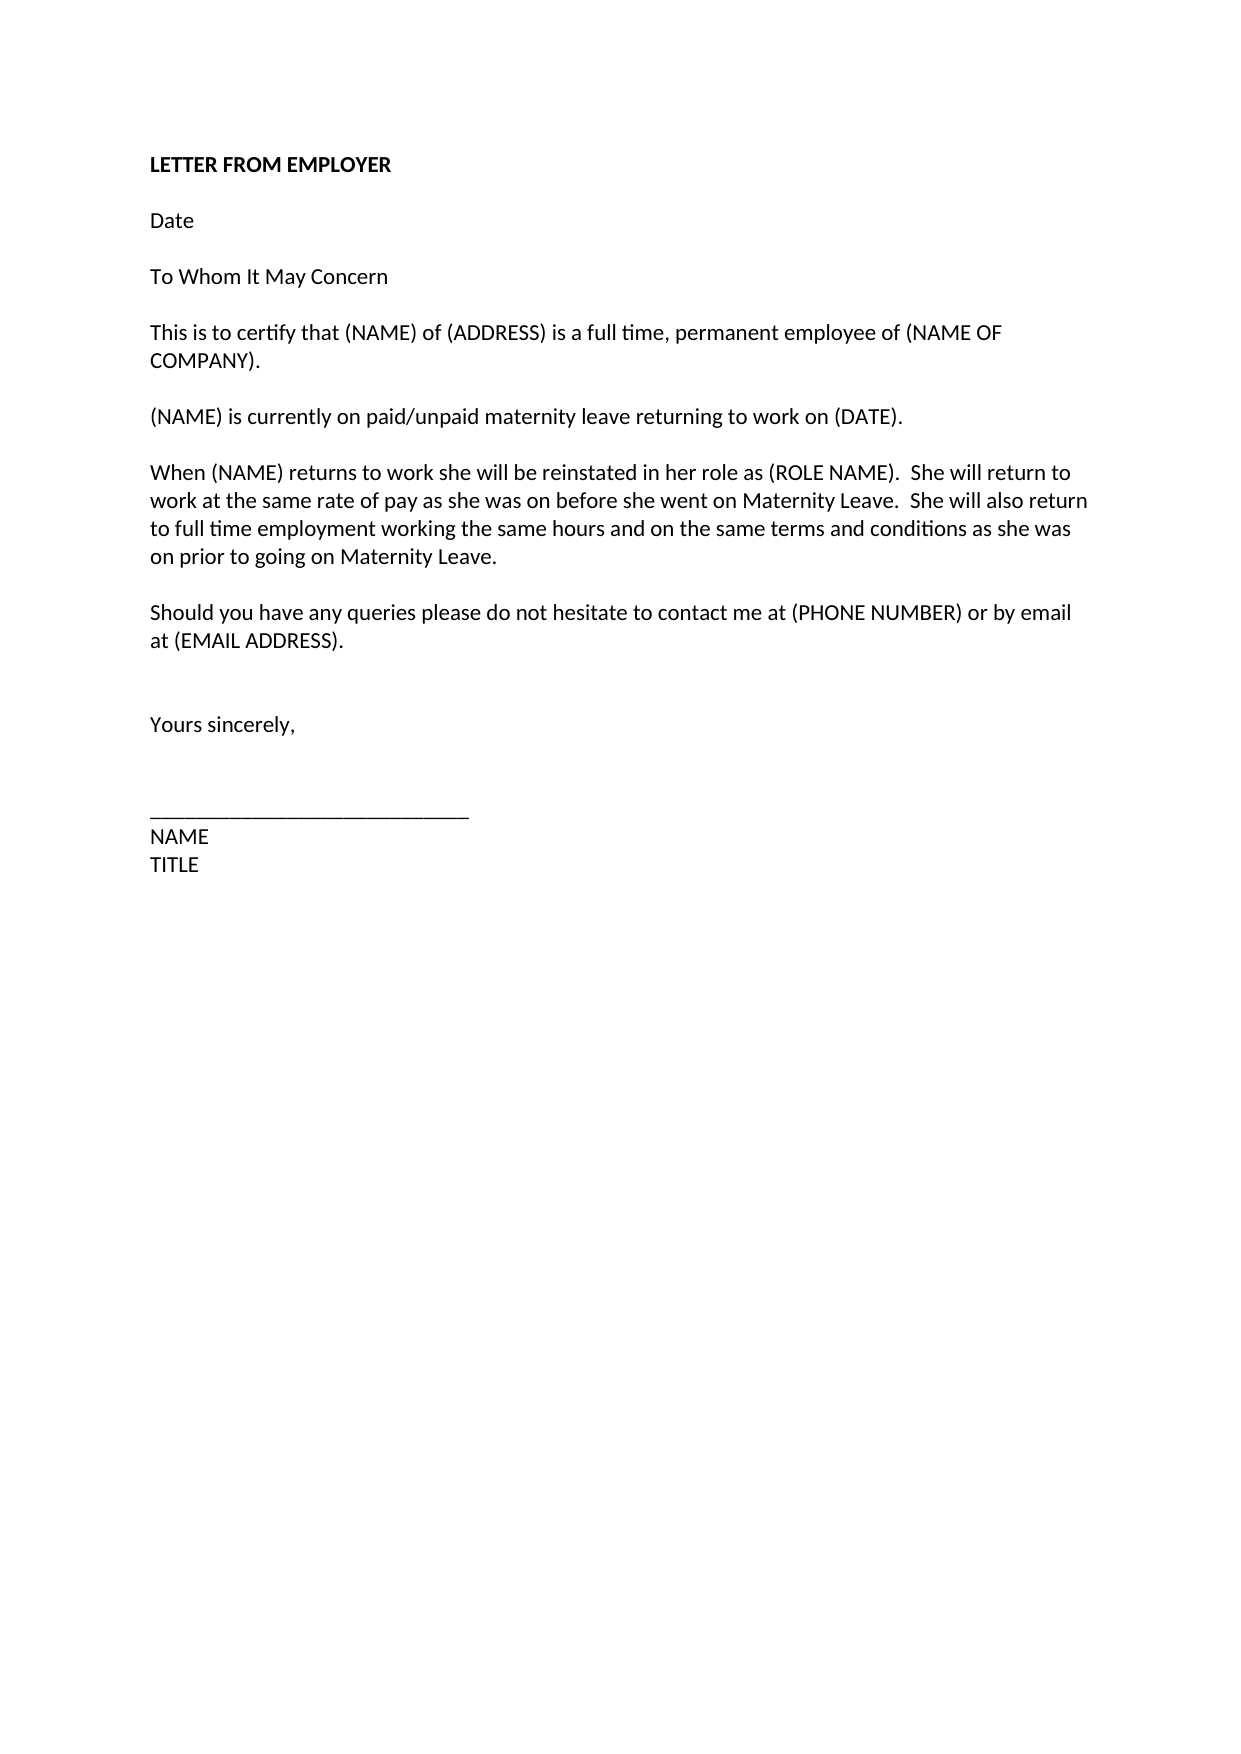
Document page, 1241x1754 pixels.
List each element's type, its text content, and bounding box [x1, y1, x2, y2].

text When (NAME) returns to work she will be reinstated in her role as (ROLE NAME). She will return to work at the same rate of pay as she was on before she went on Maternity Leave. She will also return to full time employment working the same hours and on the same terms and conditions as she was on prior to going on Maternity Leave. [150, 458, 1090, 570]
text Yours sincerely, [150, 710, 1090, 738]
text (NAME) is currently on paid/unpaid maternity leave returning to work on (DATE). [150, 402, 1090, 430]
text This is to certify that (NAME) of (ADDRESS) is a full time, permanent employee of (NAME OF COMPANY). [150, 318, 1090, 374]
text Should you have any queries please do not hesitate to contact me at (PHONE NUMBER) or by email at (EMAIL ADDRESS). [150, 598, 1090, 654]
text Date [150, 206, 1090, 234]
text NAME [150, 822, 1090, 851]
text TITLE [150, 851, 1090, 878]
text ____________________________ [150, 794, 1090, 822]
text LETTER FROM EMPLOYER [150, 150, 1090, 178]
text To Whom It May Concern [150, 262, 1090, 290]
